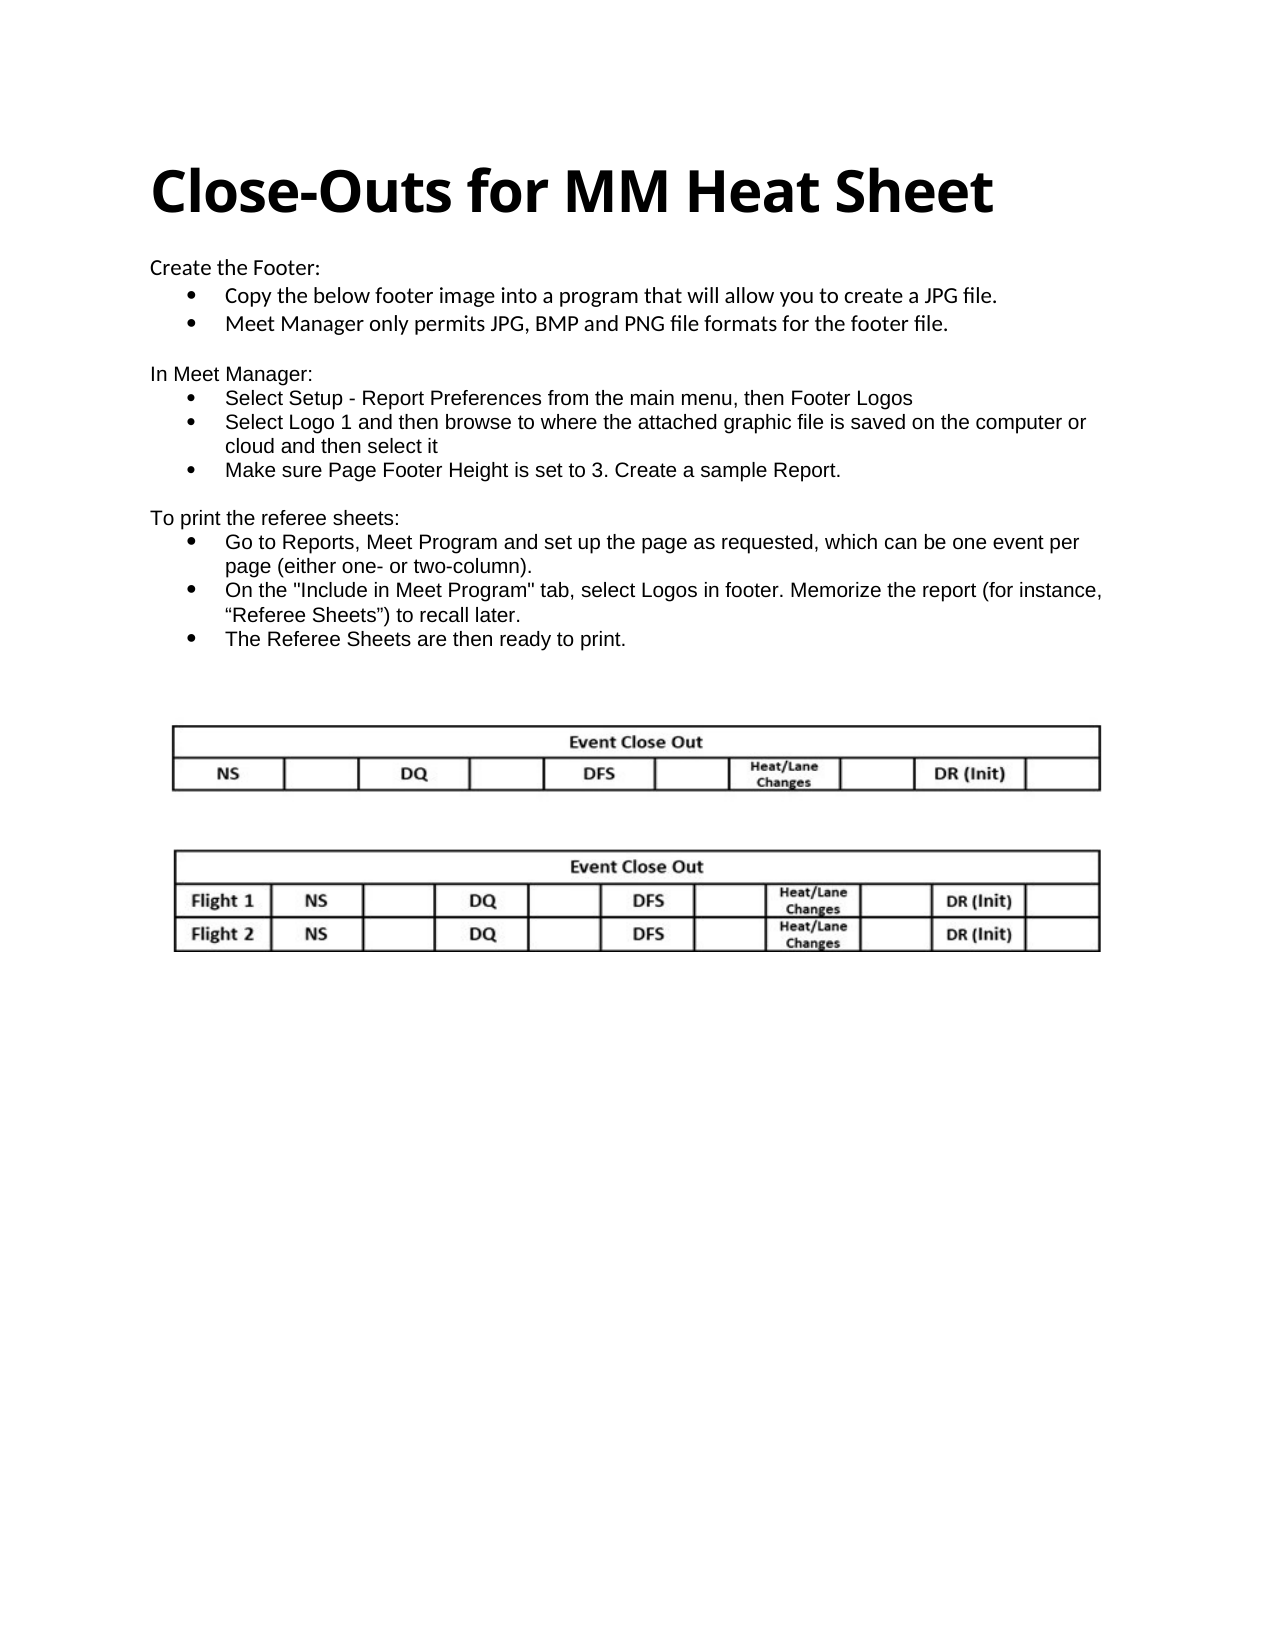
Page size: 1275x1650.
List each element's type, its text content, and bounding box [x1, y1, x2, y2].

title Close-Outs for MM Heat Sheet [150, 150, 1125, 229]
list The Referee Sheets are then ready to print. [187, 626, 1125, 651]
list Select Logo 1 and then browse to where the attached graphic file is saved on the computer or cloud and then select it [187, 409, 1125, 457]
list Meet Manager only permits JPG, BMP and PNG file formats for the footer file. [187, 309, 1125, 337]
picture [141, 849, 1134, 952]
list On the "Include in Meet Program" tab, select Logos in footer. Memorize the report (for instance, “Referee Sheets”) to recall later. [187, 578, 1125, 626]
list Select Setup - Report Preferences from the main menu, then Footer Logos [187, 385, 1125, 409]
text In Meet Manager: [150, 361, 1125, 385]
list Copy the below footer image into a program that will allow you to create a JPG file. [187, 281, 1125, 309]
text Create the Footer: [150, 253, 1125, 281]
text To print the referee sheets: [150, 506, 1125, 529]
list Go to Reports, Meet Program and set up the page as requested, which can be one event per page (either one- or two-column). [187, 529, 1125, 578]
list Make sure Page Footer Height is set to 3. Create a sample Report. [187, 457, 1125, 482]
picture [139, 713, 1133, 803]
